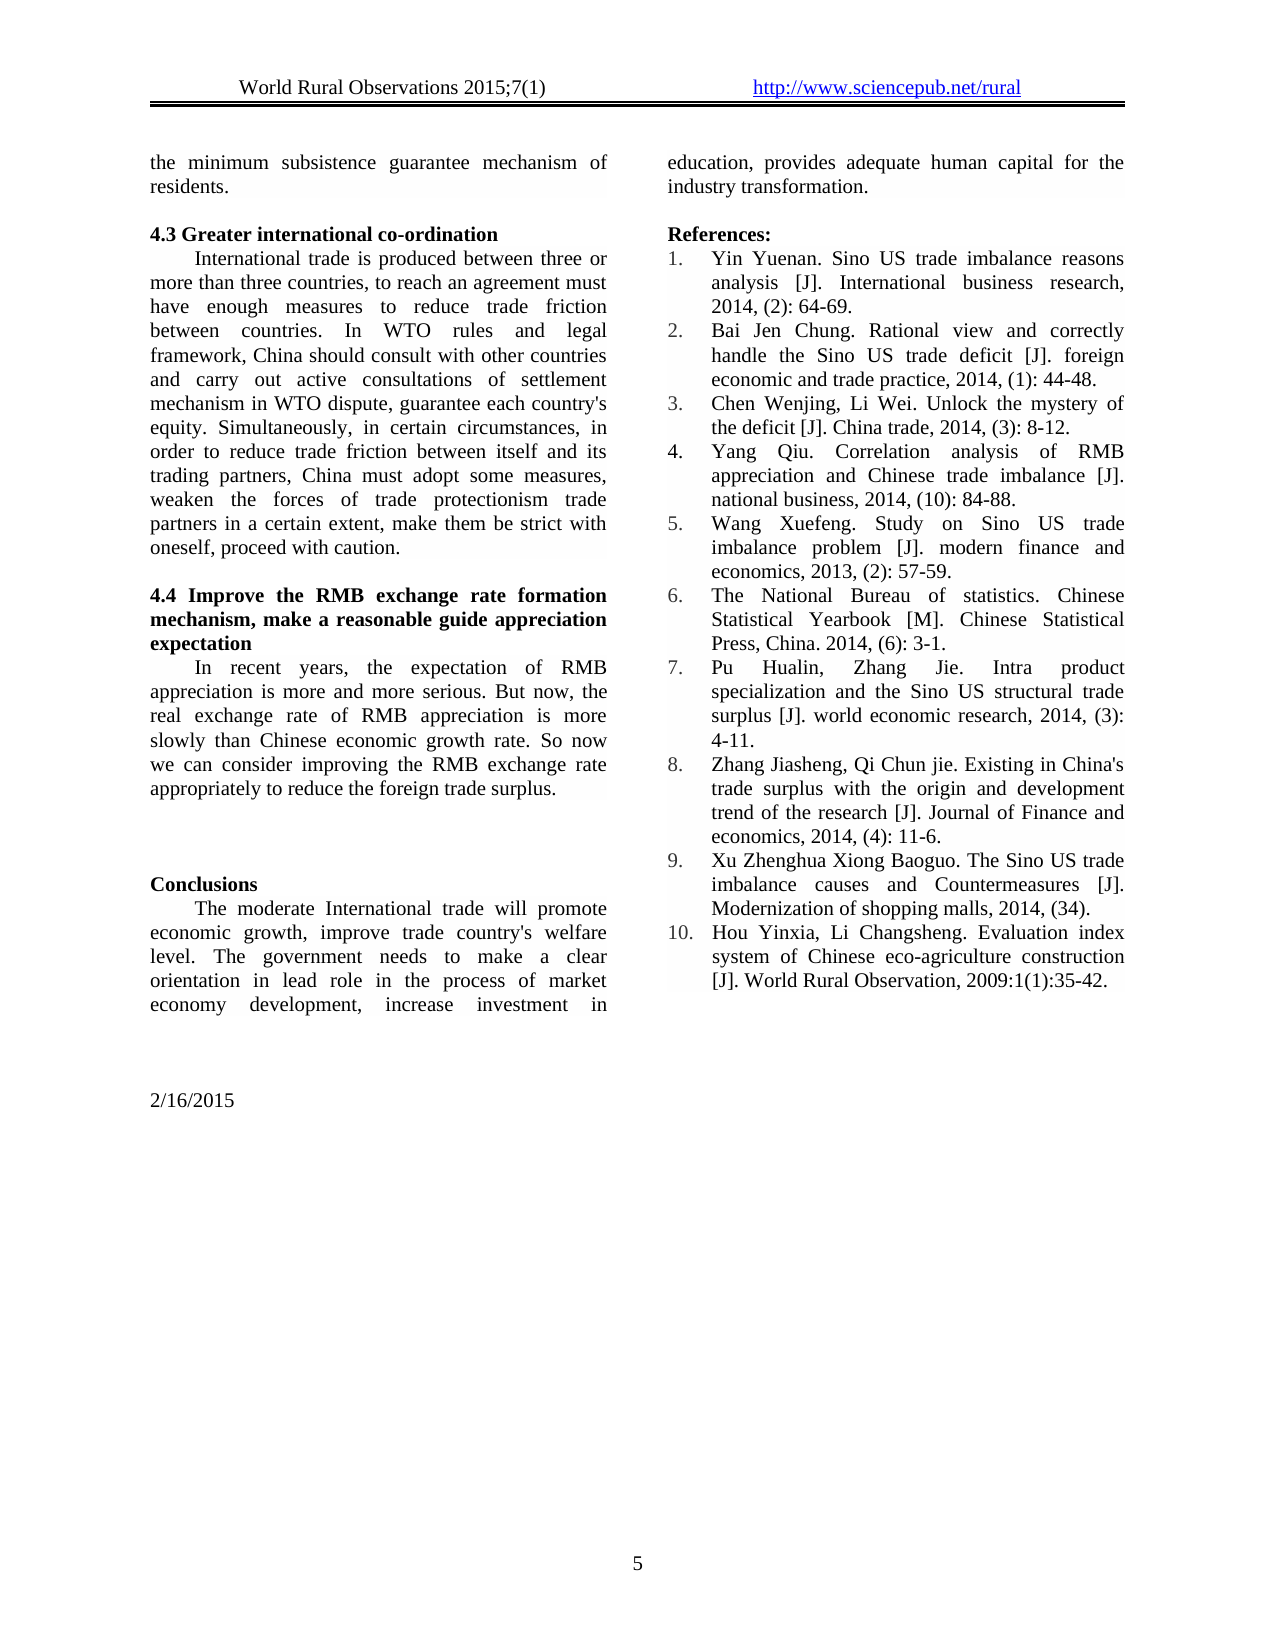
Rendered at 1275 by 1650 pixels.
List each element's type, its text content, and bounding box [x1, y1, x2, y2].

list Xu Zhenghua Xiong Baoguo. The Sino US trade imbalance causes and Countermeasures [J]. Modernization of shopping malls, 2014, (34). [667, 848, 1125, 920]
list Hou Yinxia, Li Changsheng. Evaluation index system of Chinese eco-agriculture construction [J]. World Rural Observation, 2009:1(1):35-42. [667, 920, 1125, 992]
list Bai Jen Chung. Rational view and correctly handle the Sino US trade deficit [J]. foreign economic and trade practice, 2014, (1): 44-48. [667, 318, 1125, 391]
text Conclusions [150, 872, 607, 896]
text The moderate International trade will promote economic growth, improve trade country's welfare level. The government needs to make a clear orientation in lead role in the process of market economy development, increase investment in education, provides adequate human capital for the industry transformation. [667, 150, 1125, 198]
text International trade is produced between three or more than three countries, to reach an agreement must have enough measures to reduce trade friction between countries. In WTO rules and legal framework, China should consult with other countries and carry out active consultations of settlement mechanism in WTO dispute, guarantee each country's equity. Simultaneously, in certain circumstances, in order to reduce trade friction between itself and its trading partners, China must adopt some measures, weaken the forces of trade protectionism trade partners in a certain extent, make them be strict with oneself, proceed with caution. [150, 246, 607, 559]
text 2/16/2015 [150, 1088, 615, 1112]
text 4.4 Improve the RMB exchange rate formation mechanism, make a reasonable guide appreciation expectation [150, 583, 607, 655]
text The moderate International trade will promote economic growth, improve trade country's welfare level. The government needs to make a clear orientation in lead role in the process of market economy development, increase investment in education, provides adequate human capital for the industry transformation. [150, 896, 607, 1016]
list Pu Hualin, Zhang Jie. Intra product specialization and the Sino US structural trade surplus [J]. world economic research, 2014, (3): 4-11. [667, 655, 1125, 752]
text 4.3 Greater international co-ordination [150, 222, 607, 246]
list Yin Yuenan. Sino US trade imbalance reasons analysis [J]. International business research, 2014, (2): 64-69. [667, 246, 1125, 318]
list Wang Xuefeng. Study on Sino US trade imbalance problem [J]. modern finance and economics, 2013, (2): 57-59. [667, 511, 1125, 583]
text References: [667, 222, 1125, 246]
list Zhang Jiasheng, Qi Chun jie. Existing in China's trade surplus with the origin and development trend of the research [J]. Journal of Finance and economics, 2014, (4): 11-6. [667, 752, 1125, 848]
list The National Bureau of statistics. Chinese Statistical Yearbook [M]. Chinese Statistical Press, China. 2014, (6): 3-1. [667, 583, 1125, 655]
list Chen Wenjing, Li Wei. Unlock the mystery of the deficit [J]. China trade, 2014, (3): 8-12. [667, 391, 1125, 439]
text In recent years, the expectation of RMB appreciation is more and more serious. But now, the real exchange rate of RMB appreciation is more slowly than Chinese economic growth rate. So now we can consider improving the RMB exchange rate appropriately to reduce the foreign trade surplus. [150, 655, 607, 800]
list Yang Qiu. Correlation analysis of RMB appreciation and Chinese trade imbalance [J]. national business, 2014, (10): 84-88. [667, 439, 1125, 511]
